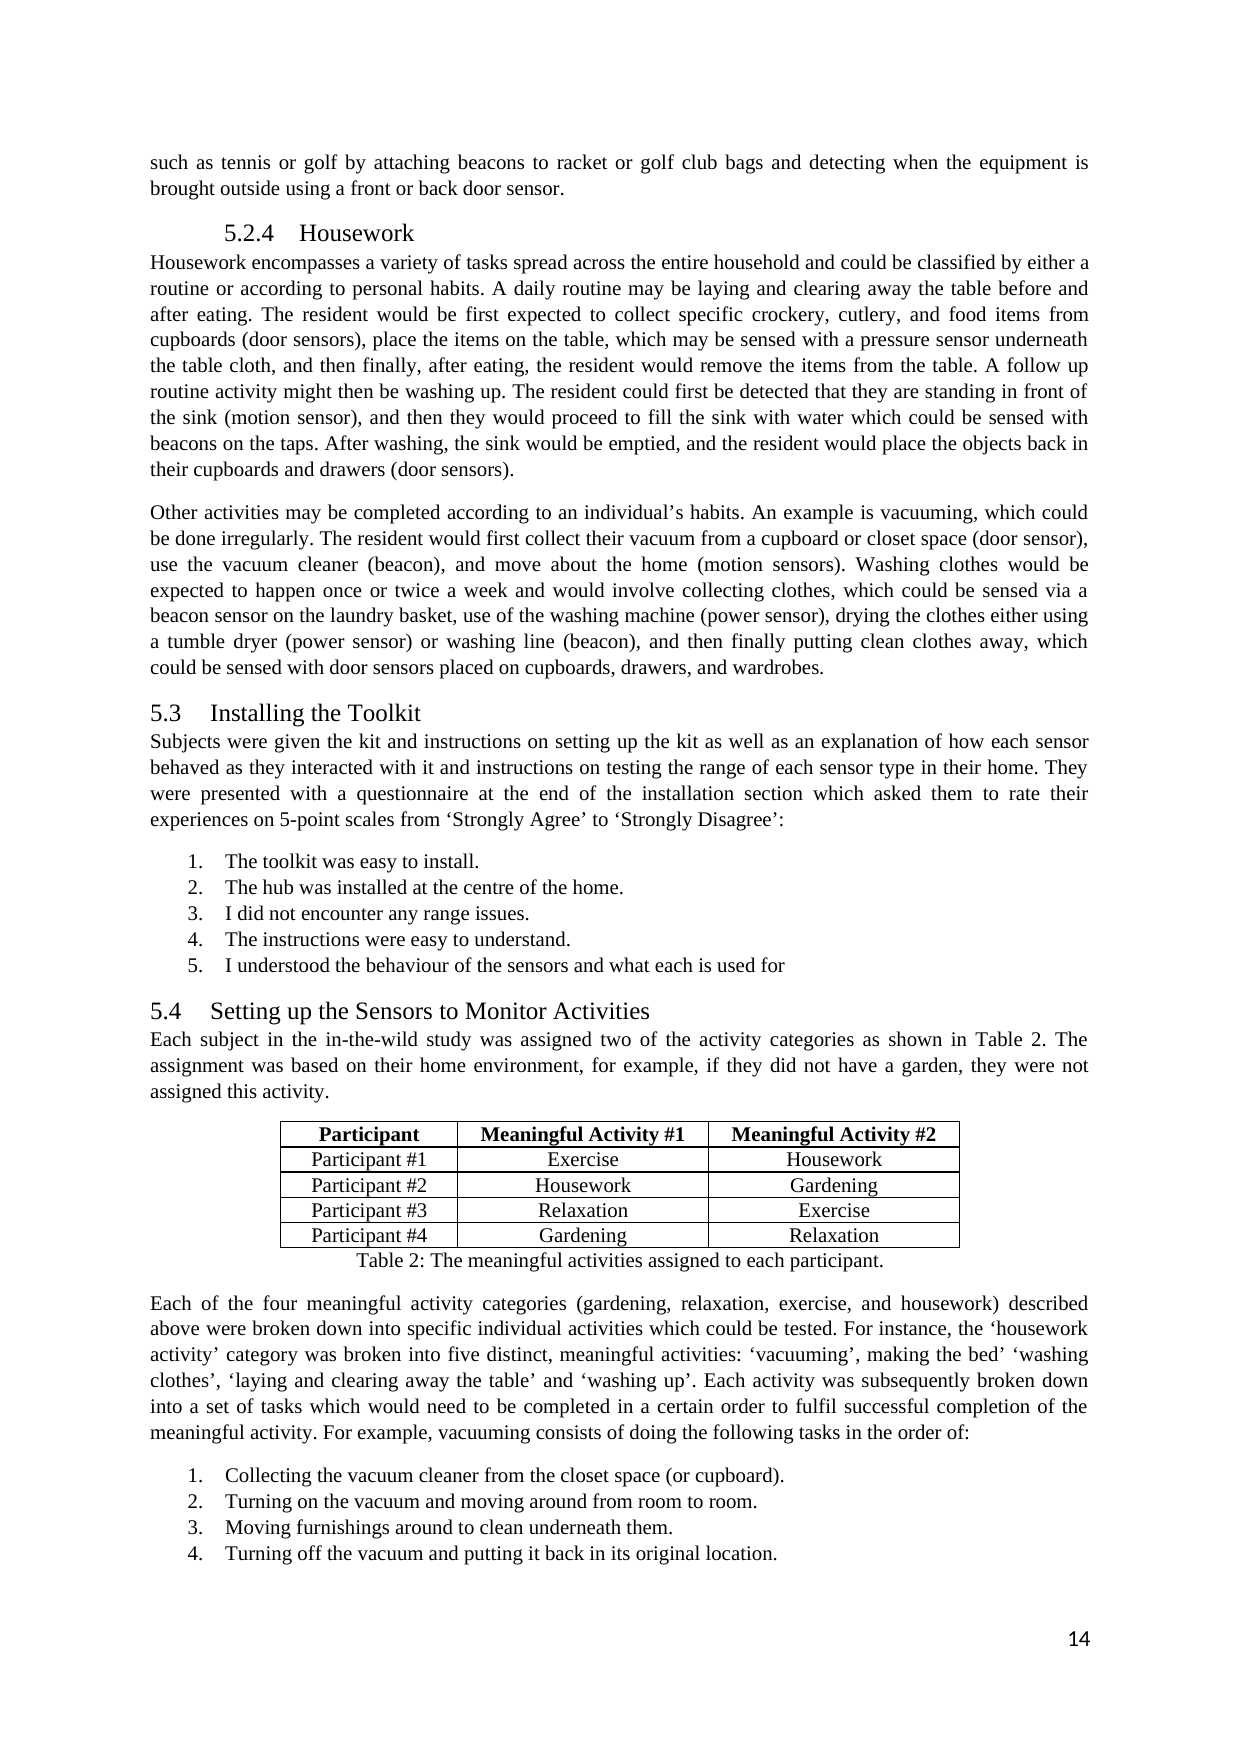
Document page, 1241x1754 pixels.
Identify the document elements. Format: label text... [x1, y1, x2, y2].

text Table 2: The meaningful activities assigned to each participant. [150, 1248, 1090, 1272]
list Moving furnishings around to clean underneath them. [187, 1514, 1090, 1539]
table_cell Exercise [458, 1148, 708, 1171]
subtitle Housework [224, 218, 1090, 247]
list I understood the behaviour of the sensors and what each is used for [187, 953, 1090, 977]
table_cell Relaxation [709, 1223, 959, 1247]
list Turning off the vacuum and putting it back in its original location. [187, 1541, 1090, 1564]
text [150, 150, 1090, 200]
table_header Meaningful Activity #1 [458, 1122, 708, 1146]
table_header Meaningful Activity #2 [709, 1122, 959, 1146]
list The toolkit was easy to install. [187, 849, 1090, 873]
table_cell Gardening [458, 1223, 708, 1247]
table_cell Gardening [709, 1173, 959, 1197]
table_cell Participant #4 [281, 1223, 457, 1247]
text Housework encompasses a variety of tasks spread across the entire household and could be classified by either a routine or according to personal habits. A daily routine may be laying and clearing away the table before and after eating. The resident would be first expected to collect specific crockery, cutlery, and food items from cupboards (door sensors), place the items on the table, which may be sensed with a pressure sensor underneath the table cloth, and then finally, after eating, the resident would remove the items from the table. A follow up routine activity might then be washing up. The resident could first be detected that they are standing in front of the sink (motion sensor), and then they would proceed to fill the sink with water which could be sensed with beacons on the taps. After washing, the sink would be emptied, and the resident would place the objects back in their cupboards and drawers (door sensors). [150, 249, 1090, 481]
list The hub was installed at the centre of the home. [187, 875, 1090, 899]
list I did not encounter any range issues. [187, 901, 1090, 925]
text Subjects were given the kit and instructions on setting up the kit as well as an explanation of how each sensor behaved as they interacted with it and instructions on testing the range of each sensor type in their home. They were presented with a questionnaire at the end of the installation section which asked them to rate their experiences on 5-point scales from ‘Strongly Agree’ to ‘Strongly Disagree’: [150, 729, 1090, 831]
text Each subject in the in-the-wild study was assigned two of the activity categories as shown in Table 2. The assignment was based on their home environment, for example, if they did not have a garden, they were not assigned this activity. [150, 1027, 1090, 1103]
table_cell Exercise [709, 1198, 959, 1222]
list Turning on the vacuum and moving around from room to room. [187, 1489, 1090, 1513]
text Other activities may be completed according to an individual’s habits. An example is vacuuming, which could be done irregularly. The resident would first collect their vacuum from a cupboard or closet space (door sensor), use the vacuum cleaner (beacon), and move about the home (motion sensors). Washing clothes would be expected to happen once or twice a week and would involve collecting clothes, which could be sensed via a beacon sensor on the laundry basket, use of the washing machine (power sensor), drying the clothes either using a tumble dryer (power sensor) or washing line (beacon), and then finally putting clean clothes away, which could be sensed with door sensors placed on cupboards, drawers, and wardrobes. [150, 500, 1090, 679]
text Each of the four meaningful activity categories (gardening, relaxation, exercise, and housework) described above were broken down into specific individual activities which could be tested. For instance, the ‘housework activity’ category was broken into five distinct, meaningful activities: ‘vacuuming’, making the bed’ ‘washing clothes’, ‘laying and clearing away the table’ and ‘washing up’. Each activity was subsequently broken down into a set of tasks which would need to be completed in a certain order to fulfil successful completion of the meaningful activity. For example, vacuuming consists of doing the following tasks in the order of: [150, 1290, 1090, 1444]
table_cell Participant #1 [281, 1148, 457, 1171]
subtitle Setting up the Sensors to Monitor Activities [150, 996, 1090, 1024]
table_cell Housework [709, 1148, 959, 1171]
table_cell Participant #3 [281, 1198, 457, 1222]
table_cell Participant #2 [281, 1173, 457, 1197]
table_cell Housework [458, 1173, 708, 1197]
list Collecting the vacuum cleaner from the closet space (or cupboard). [187, 1463, 1090, 1487]
subtitle Installing the Toolkit [150, 698, 1090, 727]
list The instructions were easy to understand. [187, 927, 1090, 951]
table_cell Relaxation [458, 1198, 708, 1222]
table_header Participant [281, 1122, 457, 1146]
